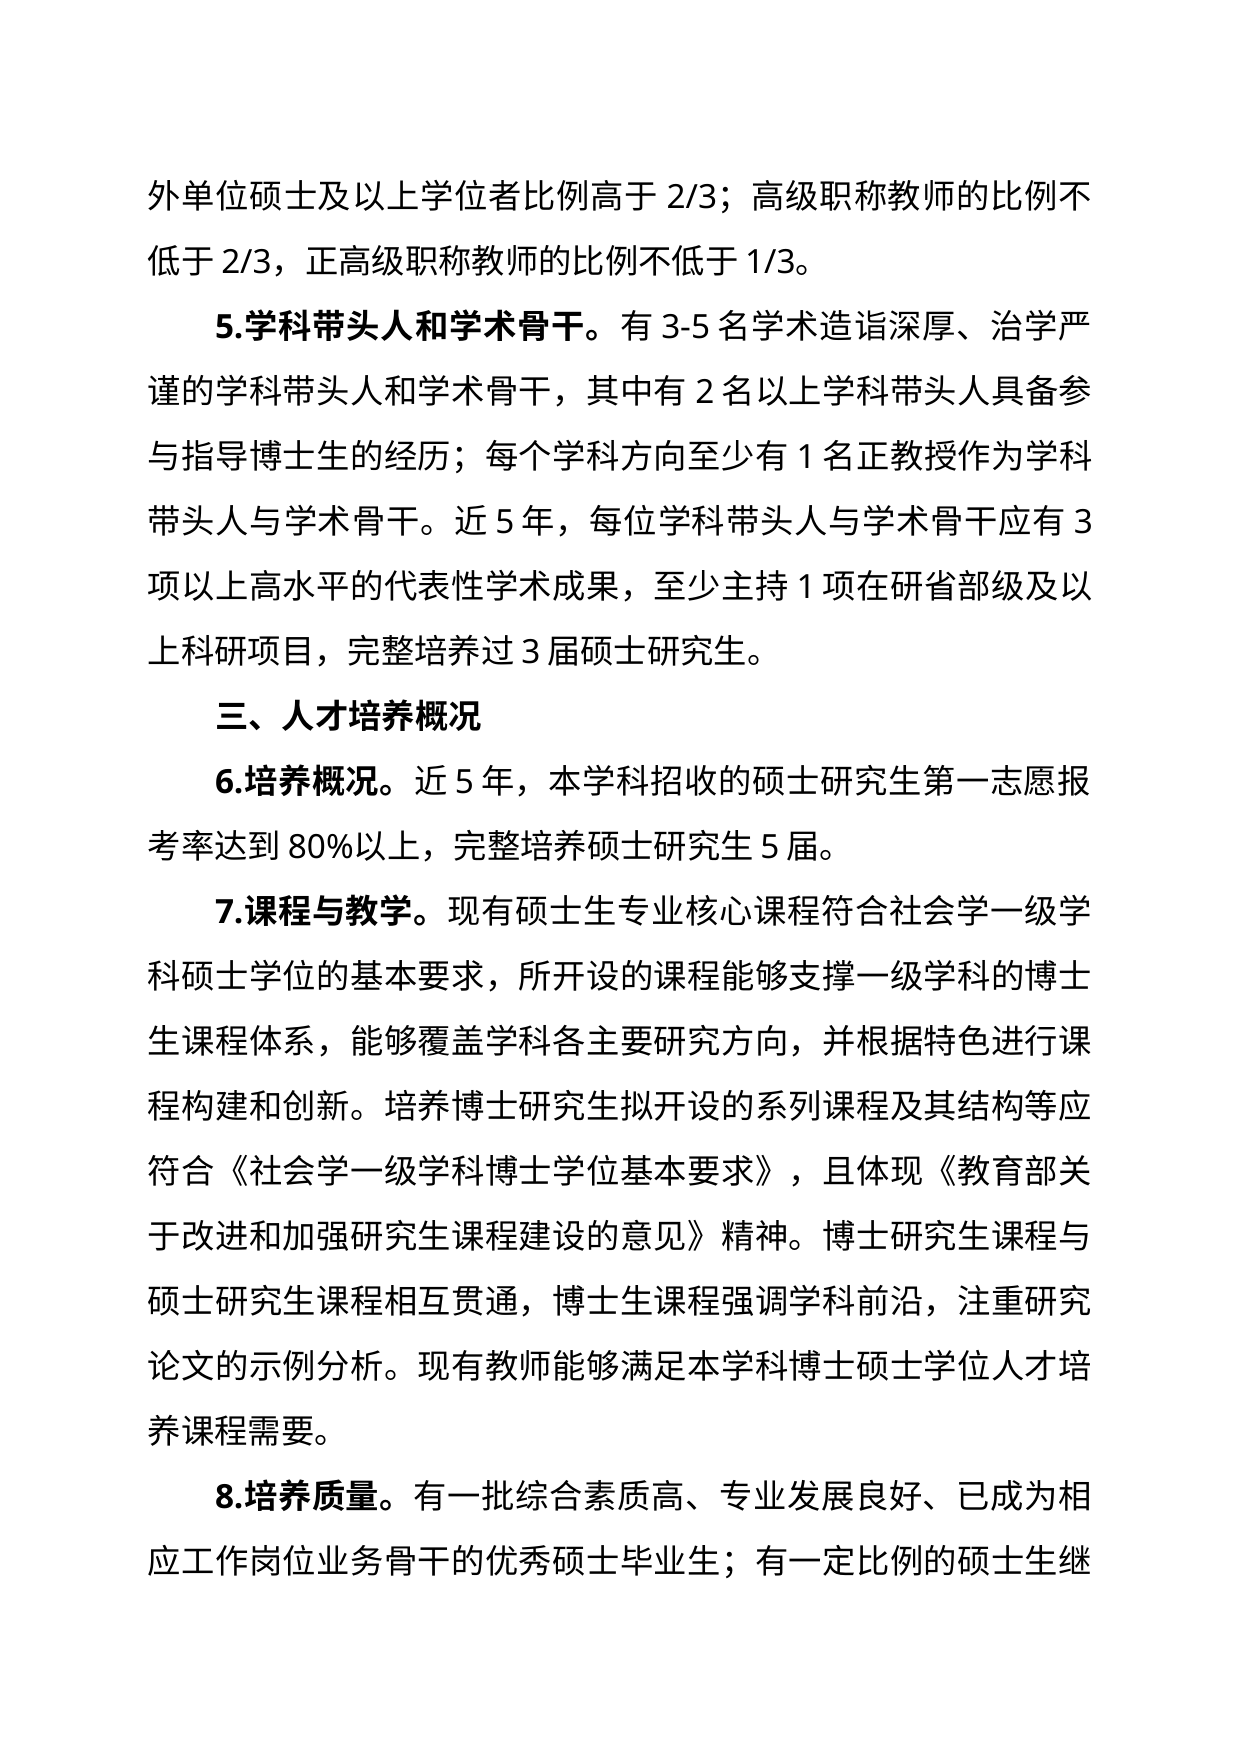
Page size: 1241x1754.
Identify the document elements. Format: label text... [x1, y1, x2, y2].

text 7.课程与教学。现有硕士生专业核心课程符合社会学一级学科硕士学位的基本要求，所开设的课程能够支撑一级学科的博士生课程体系，能够覆盖学科各主要研究方向，并根据特色进行课程构建和创新。培养博士研究生拟开设的系列课程及其结构等应符合《社会学一级学科博士学位基本要求》，且体现《教育部关于改进和加强研究生课程建设的意见》精神。博士研究生课程与硕士研究生课程相互贯通，博士生课程强调学科前沿，注重研究论文的示例分析。现有教师能够满足本学科博士硕士学位人才培养课程需要。 [148, 877, 1092, 1462]
text 5.学科带头人和学术骨干。有3-5名学术造诣深厚、治学严谨的学科带头人和学术骨干，其中有2名以上学科带头人具备参与指导博士生的经历；每个学科方向至少有1名正教授作为学科带头人与学术骨干。近5年，每位学科带头人与学术骨干应有3项以上高水平的代表性学术成果，至少主持1项在研省部级及以上科研项目，完整培养过3届硕士研究生。 [148, 292, 1092, 682]
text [148, 162, 1092, 292]
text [148, 1462, 1092, 1592]
text 6.培养概况。近5年，本学科招收的硕士研究生第一志愿报考率达到80%以上，完整培养硕士研究生5届。 [148, 747, 1092, 877]
text 三、人才培养概况 [148, 682, 1092, 747]
